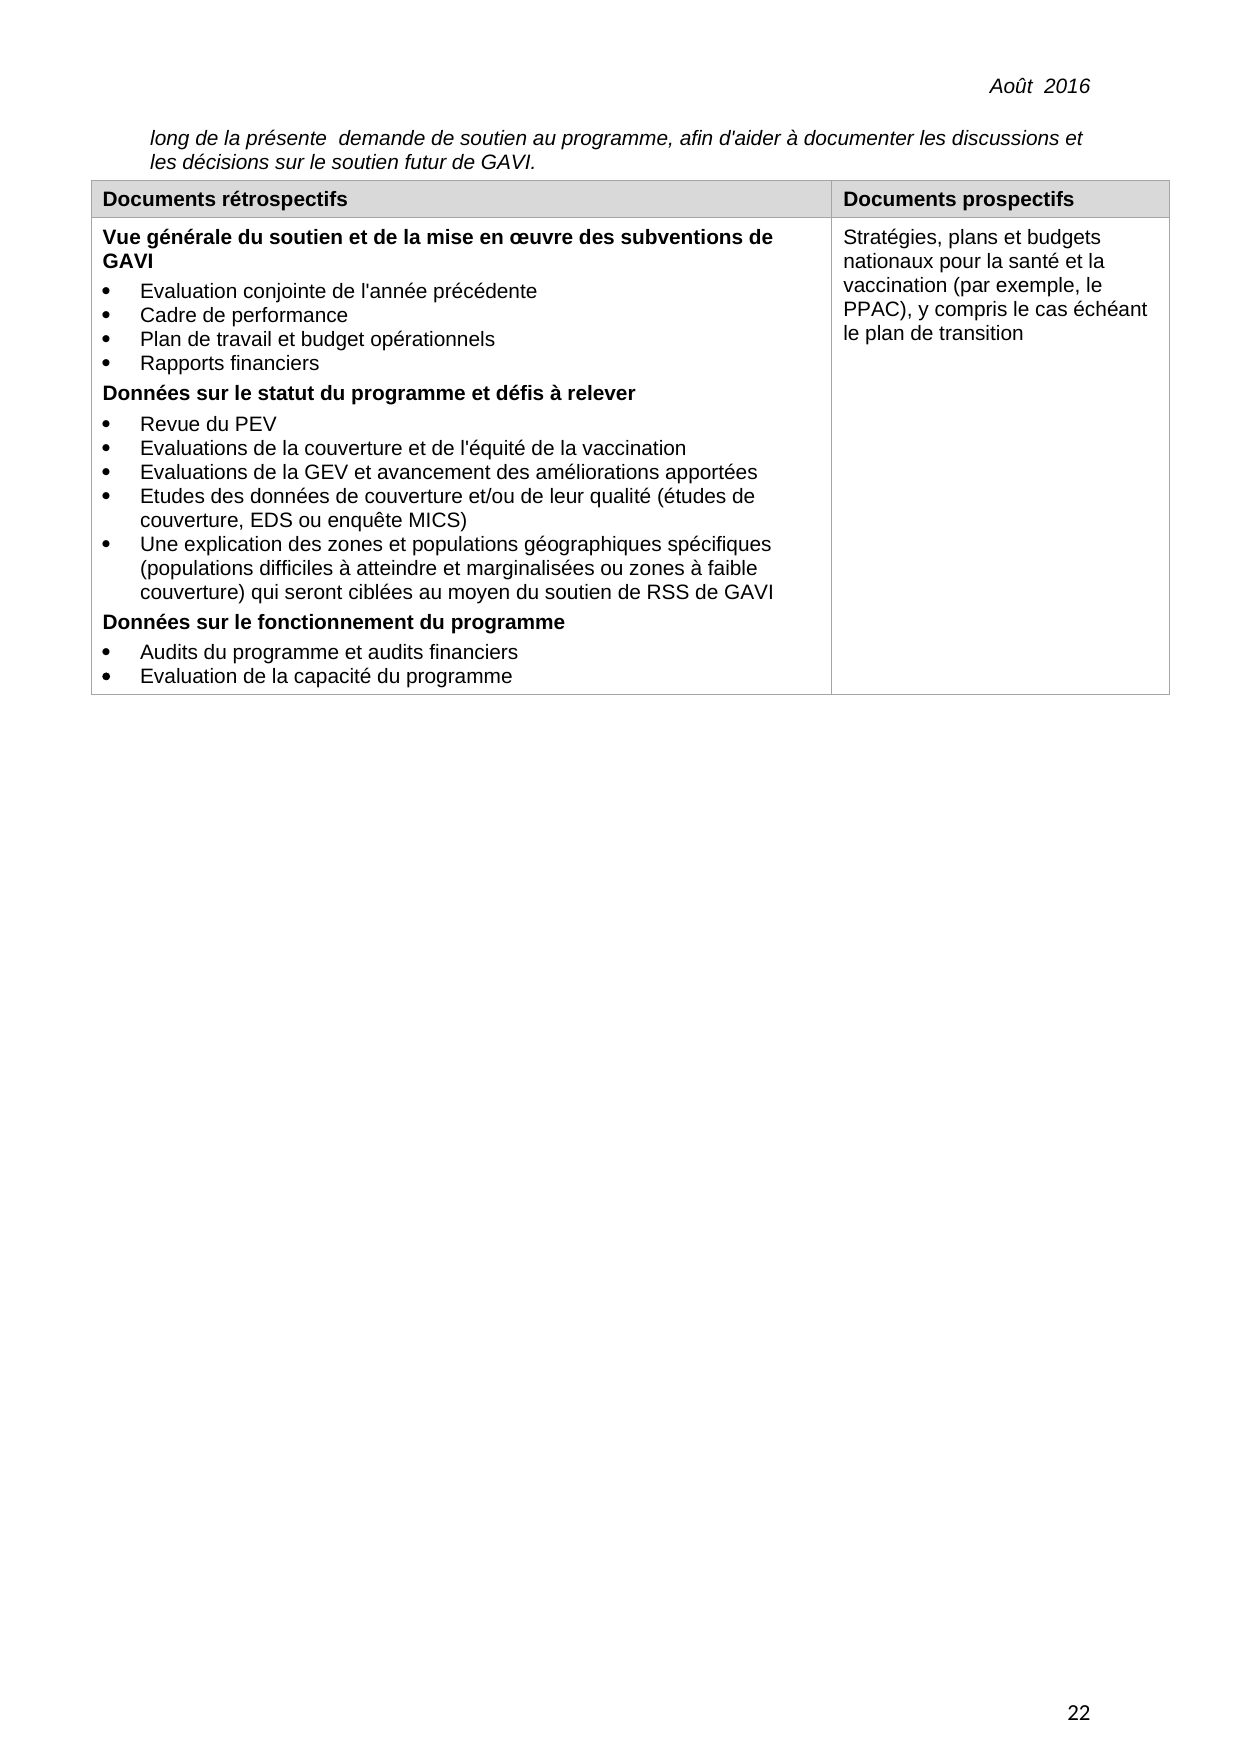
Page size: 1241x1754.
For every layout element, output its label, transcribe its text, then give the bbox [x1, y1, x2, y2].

table_header Documents prospectifs [832, 181, 1169, 217]
table_header Documents rétrospectifs [92, 181, 831, 217]
table_cell Stratégies, plans et budgets nationaux pour la santé et la vaccination (par exemple, le PPAC), y compris le cas échéant le plan de transition [832, 218, 1169, 694]
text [150, 126, 1090, 173]
table_cell Vue générale du soutien et de la mise en œuvre des subventions de GAVI Evaluation conjointe de l'année précédente Cadre de performance Plan de travail et budget opérationnels Rapports financiers Données sur le statut du programme et défis à relever Revue du PEV Evaluations de la couverture et de l'équité de la vaccination Evaluations de la GEV et avancement des améliorations apportées Etudes des données de couverture et/ou de leur qualité (études de couverture, EDS ou enquête MICS) Une explication des zones et populations géographiques spécifiques (populations difficiles à atteindre et marginalisées ou zones à faible couverture) qui seront ciblées au moyen du soutien de RSS de GAVI Données sur le fonctionnement du programme Audits du programme et audits financiers Evaluation de la capacité du programme [92, 218, 831, 694]
